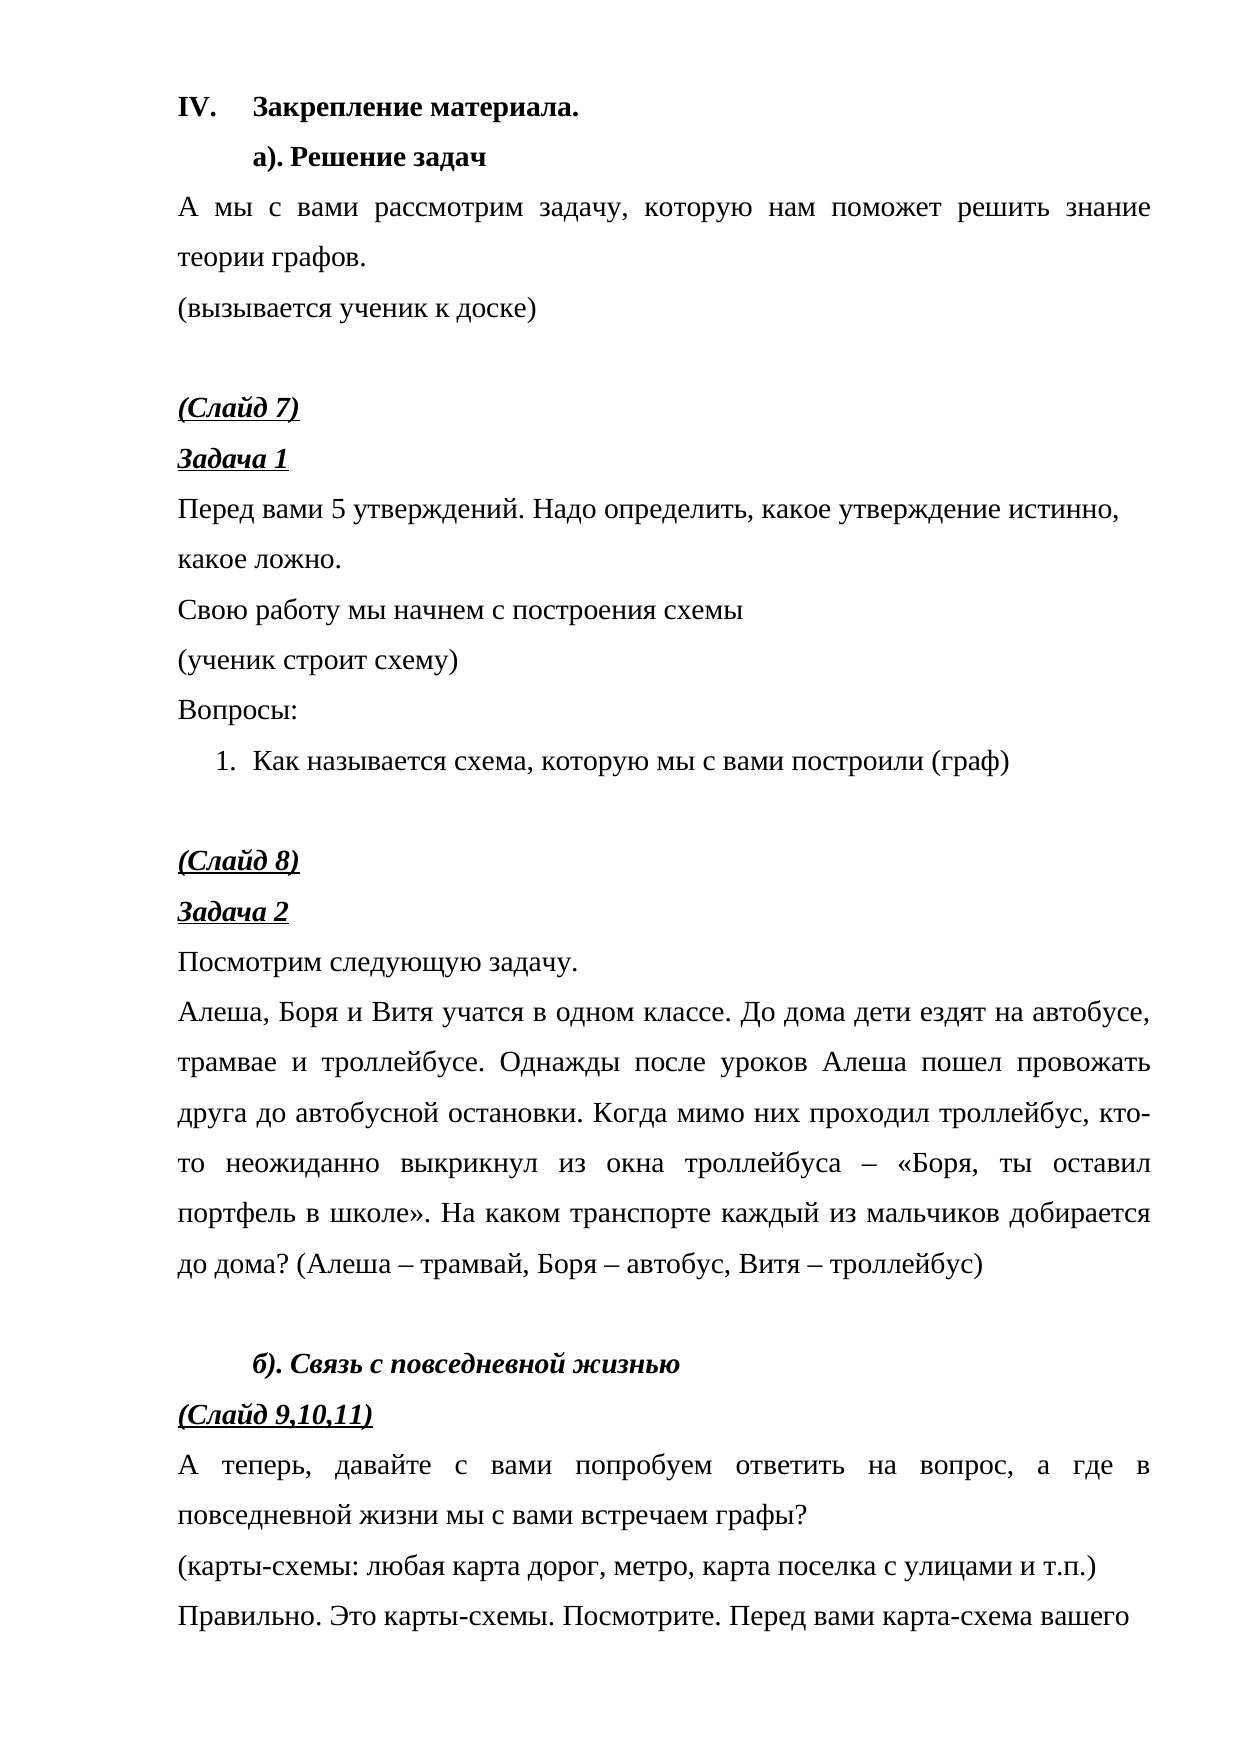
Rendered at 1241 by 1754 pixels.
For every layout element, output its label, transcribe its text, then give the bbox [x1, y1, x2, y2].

text (вызывается ученик к доске) [177, 290, 1152, 323]
text Вопросы: [177, 692, 1152, 726]
text Свою работу мы начнем с построения схемы [177, 592, 1152, 625]
text Алеша, Боря и Витя учатся в одном классе. До дома дети ездят на автобусе, трамвае и троллейбусе. Однажды после уроков Алеша пошел провожать друга до автобусной остановки. Когда мимо них проходил троллейбус, кто-то неожиданно выкрикнул из окна троллейбуса – «Боря, ты оставил портфель в школе». На каком транспорте каждый из мальчиков добирается до дома? (Алеша – трамвай, Боря – автобус, Витя – троллейбус) [177, 994, 1152, 1279]
text (ученик строит схему) [177, 642, 1152, 676]
list Закрепление материала. [177, 89, 1152, 122]
text (карты-схемы: любая карта дорог, метро, карта поселка с улицами и т.п.) [177, 1548, 1152, 1581]
text Правильно. Это карты-схемы. Посмотрите. Перед вами карта-схема вашего [177, 1598, 1152, 1632]
text А теперь, давайте с вами попробуем ответить на вопрос, а где в повседневной жизни мы с вами встречаем графы? [177, 1447, 1152, 1531]
text Посмотрим следующую задачу. [177, 944, 1152, 977]
text (Слайд 9,10,11) [177, 1397, 1152, 1430]
text (Слайд 7) [177, 391, 1152, 424]
text Задача 2 [177, 894, 1152, 927]
list Решение задач [252, 139, 1152, 172]
text какое ложно. [177, 541, 1152, 575]
text А мы с вами рассмотрим задачу, которую нам поможет решить знание теории графов. [177, 189, 1152, 273]
text (Слайд 8) [177, 843, 1152, 877]
list Как называется схема, которую мы с вами построили (граф) [215, 743, 1152, 776]
text Задача 1 [177, 441, 1152, 474]
list Связь с повседневной жизнью [252, 1346, 1152, 1380]
text Перед вами 5 утверждений. Надо определить, какое утверждение истинно, [177, 491, 1152, 525]
